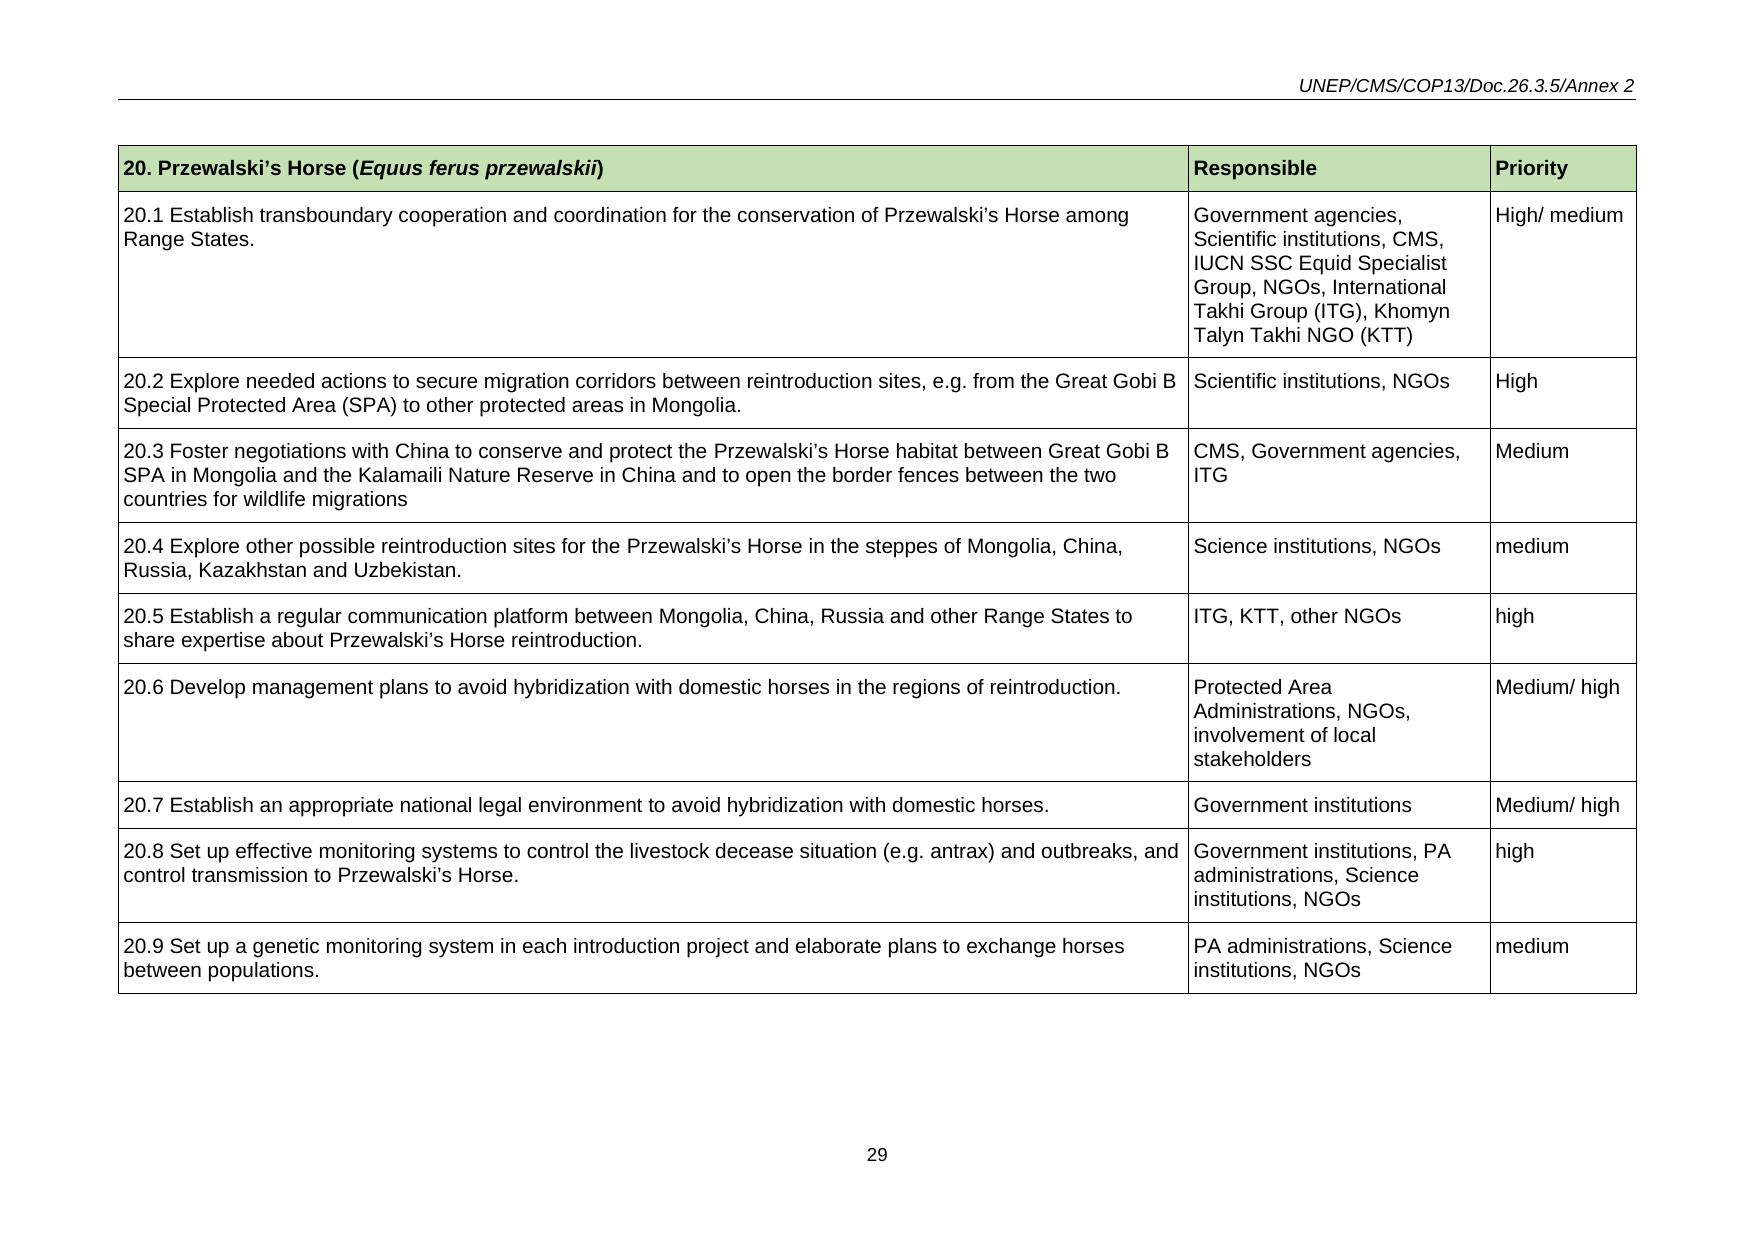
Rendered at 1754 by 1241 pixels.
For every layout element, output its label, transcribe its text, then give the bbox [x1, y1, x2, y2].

table_cell CMS, Government agencies, ITG [1189, 429, 1490, 522]
table_cell ITG, KTT, other NGOs [1189, 594, 1490, 663]
table_cell 20.8 Set up effective monitoring systems to control the livestock decease situation (e.g. antrax) and outbreaks, and control transmission to Przewalski’s Horse. [119, 829, 1188, 922]
table_cell 20.7 Establish an appropriate national legal environment to avoid hybridization with domestic horses. [119, 782, 1188, 828]
table_cell 20.2 Explore needed actions to secure migration corridors between reintroduction sites, e.g. from the Great Gobi B Special Protected Area (SPA) to other protected areas in Mongolia. [119, 358, 1188, 428]
table_header 20. Przewalski’s Horse (Equus ferus przewalskii) [119, 146, 1188, 191]
table_cell Science institutions, NGOs [1189, 523, 1490, 592]
table_cell medium [1491, 523, 1636, 592]
table_cell Government institutions [1189, 782, 1490, 828]
table_cell 20.5 Establish a regular communication platform between Mongolia, China, Russia and other Range States to share expertise about Przewalski’s Horse reintroduction. [119, 594, 1188, 663]
table_cell 20.4 Explore other possible reintroduction sites for the Przewalski’s Horse in the steppes of Mongolia, China, Russia, Kazakhstan and Uzbekistan. [119, 523, 1188, 592]
table_cell high [1491, 594, 1636, 663]
table_cell High/ medium [1491, 192, 1636, 357]
table_cell Medium [1491, 429, 1636, 522]
table_cell 20.6 Develop management plans to avoid hybridization with domestic horses in the regions of reintroduction. [119, 664, 1188, 781]
table_cell 20.1 Establish transboundary cooperation and coordination for the conservation of Przewalski’s Horse among Range States. [119, 192, 1188, 357]
table_cell medium [1491, 923, 1636, 992]
table_cell Protected Area Administrations, NGOs, involvement of local stakeholders [1189, 664, 1490, 781]
table_cell 20.3 Foster negotiations with China to conserve and protect the Przewalski’s Horse habitat between Great Gobi B SPA in Mongolia and the Kalamaili Nature Reserve in China and to open the border fences between the two countries for wildlife migrations [119, 429, 1188, 522]
table_cell high [1491, 829, 1636, 922]
table_cell Scientific institutions, NGOs [1189, 358, 1490, 428]
table_cell Government institutions, PA administrations, Science institutions, NGOs [1189, 829, 1490, 922]
table_cell PA administrations, Science institutions, NGOs [1189, 923, 1490, 992]
table_cell 20.9 Set up a genetic monitoring system in each introduction project and elaborate plans to exchange horses between populations. [119, 923, 1188, 992]
table_cell Government agencies, Scientific institutions, CMS, IUCN SSC Equid Specialist Group, NGOs, International Takhi Group (ITG), Khomyn Talyn Takhi NGO (KTT) [1189, 192, 1490, 357]
table_cell Medium/ high [1491, 664, 1636, 781]
table_cell Medium/ high [1491, 782, 1636, 828]
table_cell High [1491, 358, 1636, 428]
table_header Responsible [1189, 146, 1490, 191]
table_header Priority [1491, 146, 1636, 191]
